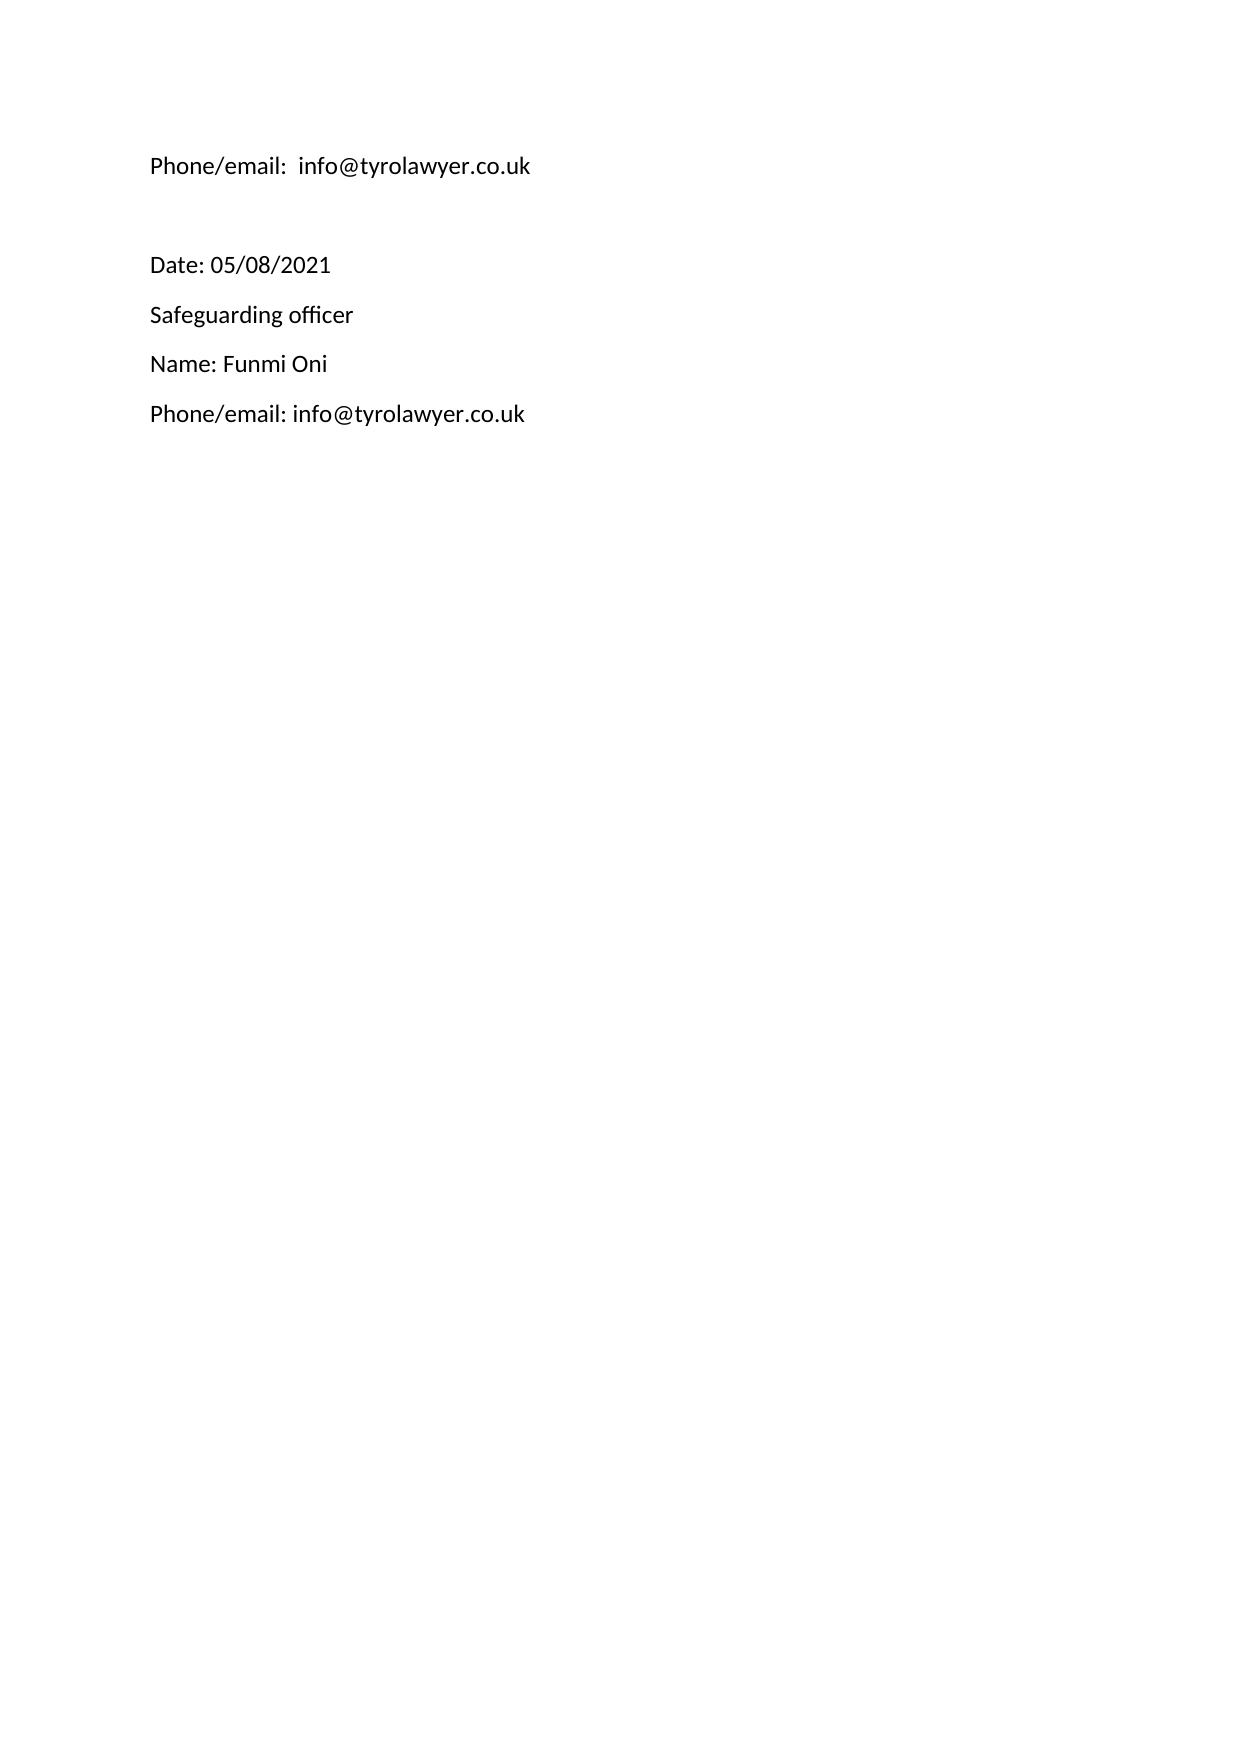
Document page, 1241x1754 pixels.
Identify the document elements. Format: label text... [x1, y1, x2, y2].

text Phone/email: info@tyrolawyer.co.uk [150, 398, 1090, 428]
text Safeguarding officer [150, 299, 1090, 329]
text Date: 05/08/2021 [150, 249, 1090, 280]
text Name: Funmi Oni [150, 348, 1090, 379]
text Phone/email: info@tyrolawyer.co.uk [150, 150, 1090, 181]
